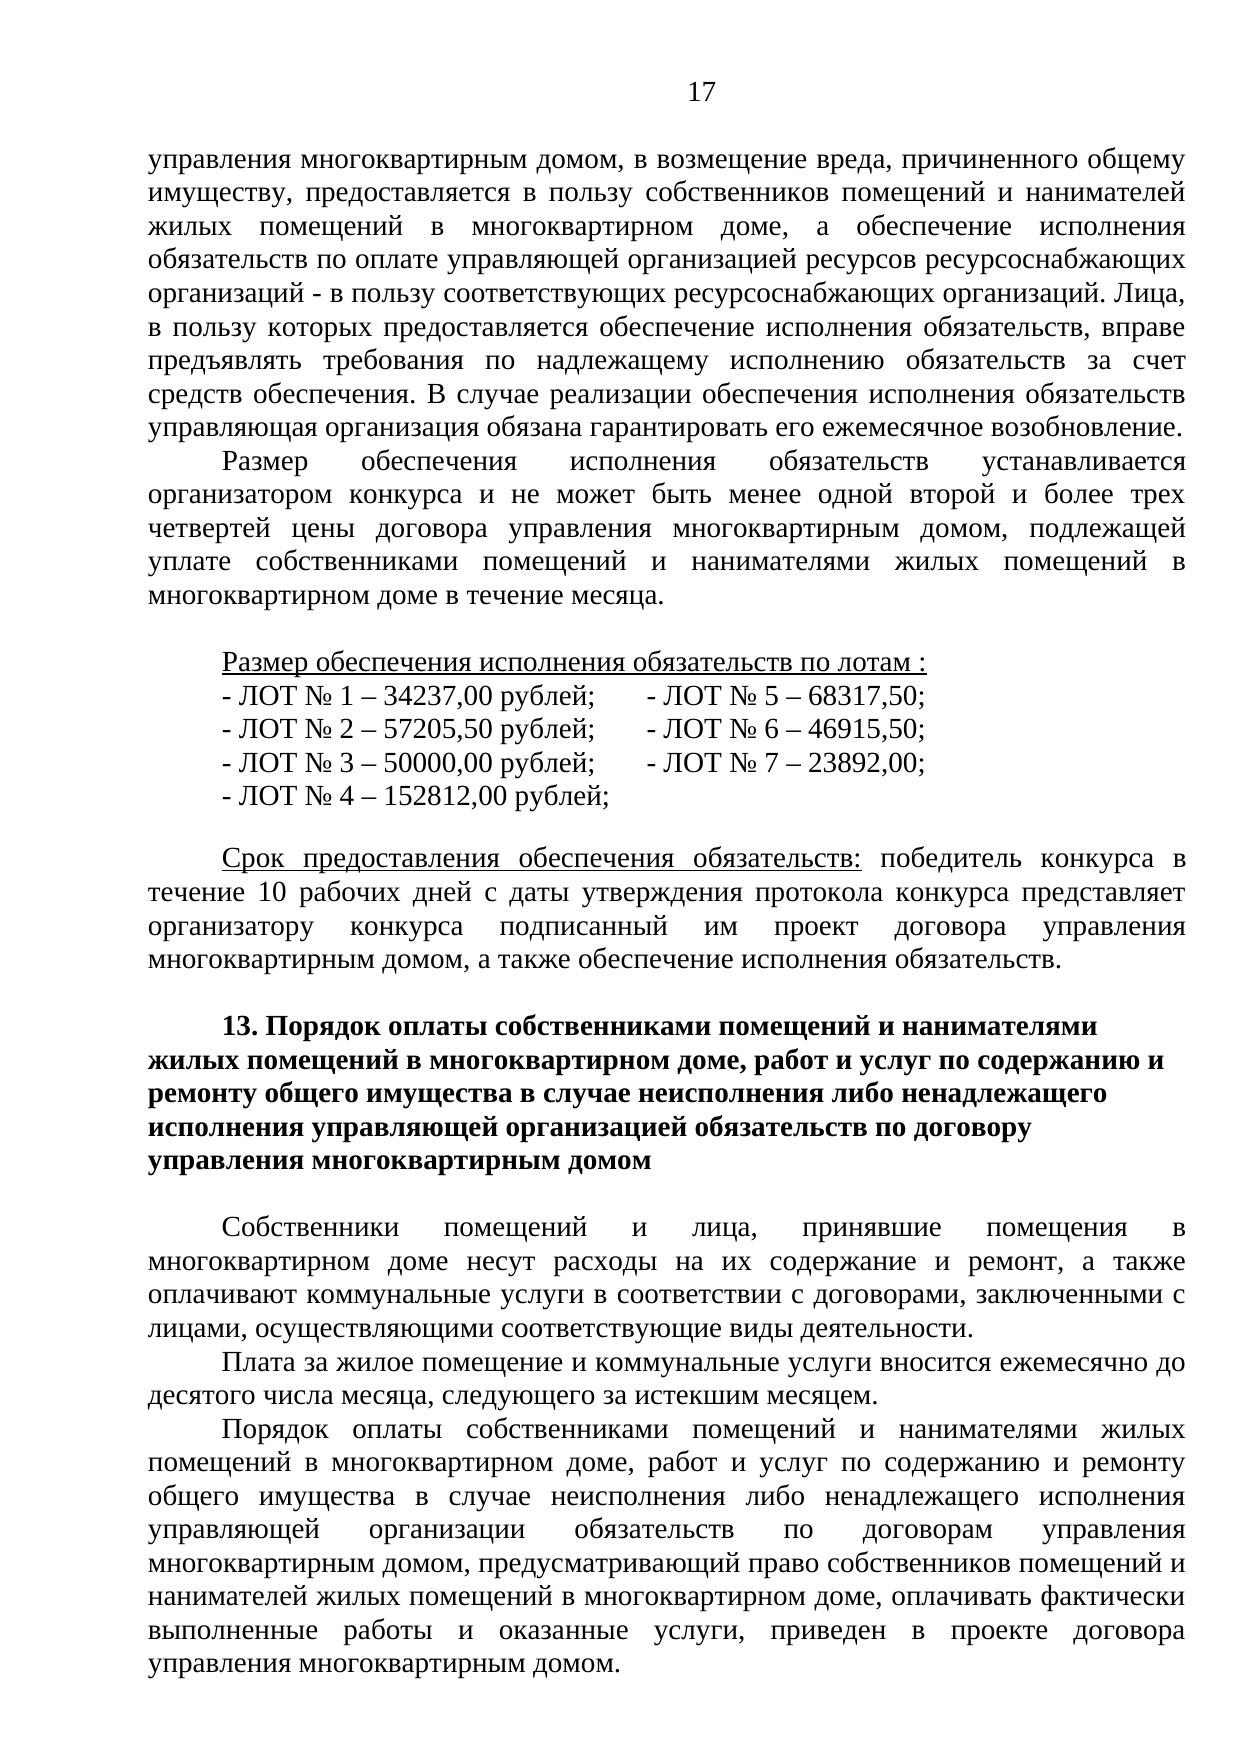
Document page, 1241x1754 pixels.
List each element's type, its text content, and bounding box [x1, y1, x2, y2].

text - ЛОТ № 4 – 152812,00 рублей; [148, 778, 1187, 812]
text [148, 141, 1187, 443]
text 13. Порядок оплаты собственниками помещений и нанимателями жилых помещений в многоквартирном доме, работ и услуг по содержанию и ремонту общего имущества в случае неисполнения либо ненадлежащего исполнения управляющей организацией обязательств по договору управления многоквартирным домом [148, 1008, 1187, 1176]
text - ЛОТ № 2 – 57205,50 рублей; - ЛОТ № 6 – 46915,50; [148, 711, 1187, 745]
text Размер обеспечения исполнения обязательств по лотам : [148, 644, 1187, 678]
text - ЛОТ № 3 – 50000,00 рублей; - ЛОТ № 7 – 23892,00; [148, 745, 1187, 778]
text Размер обеспечения исполнения обязательств устанавливается организатором конкурса и не может быть менее одной второй и более трех четвертей цены договора управления многоквартирным домом, подлежащей уплате собственниками помещений и нанимателями жилых помещений в многоквартирном доме в течение месяца. [148, 443, 1187, 611]
text Плата за жилое помещение и коммунальные услуги вносится ежемесячно до десятого числа месяца, следующего за истекшим месяцем. [148, 1344, 1187, 1411]
text Порядок оплаты собственниками помещений и нанимателями жилых помещений в многоквартирном доме, работ и услуг по содержанию и ремонту общего имущества в случае неисполнения либо ненадлежащего исполнения управляющей организации обязательств по договорам управления многоквартирным домом, предусматривающий право собственников помещений и нанимателей жилых помещений в многоквартирном доме, оплачивать фактически выполненные работы и оказанные услуги, приведен в проекте договора управления многоквартирным домом. [148, 1411, 1187, 1679]
text - ЛОТ № 1 – 34237,00 рублей; - ЛОТ № 5 – 68317,50; [148, 678, 1187, 711]
text Собственники помещений и лица, принявшие помещения в многоквартирном доме несут расходы на их содержание и ремонт, а также оплачивают коммунальные услуги в соответствии с договорами, заключенными с лицами, осуществляющими соответствующие виды деятельности. [148, 1209, 1187, 1344]
text Срок предоставления обеспечения обязательств: победитель конкурса в течение 10 рабочих дней с даты утверждения протокола конкурса представляет организатору конкурса подписанный им проект договора управления многоквартирным домом, а также обеспечение исполнения обязательств. [148, 841, 1187, 975]
